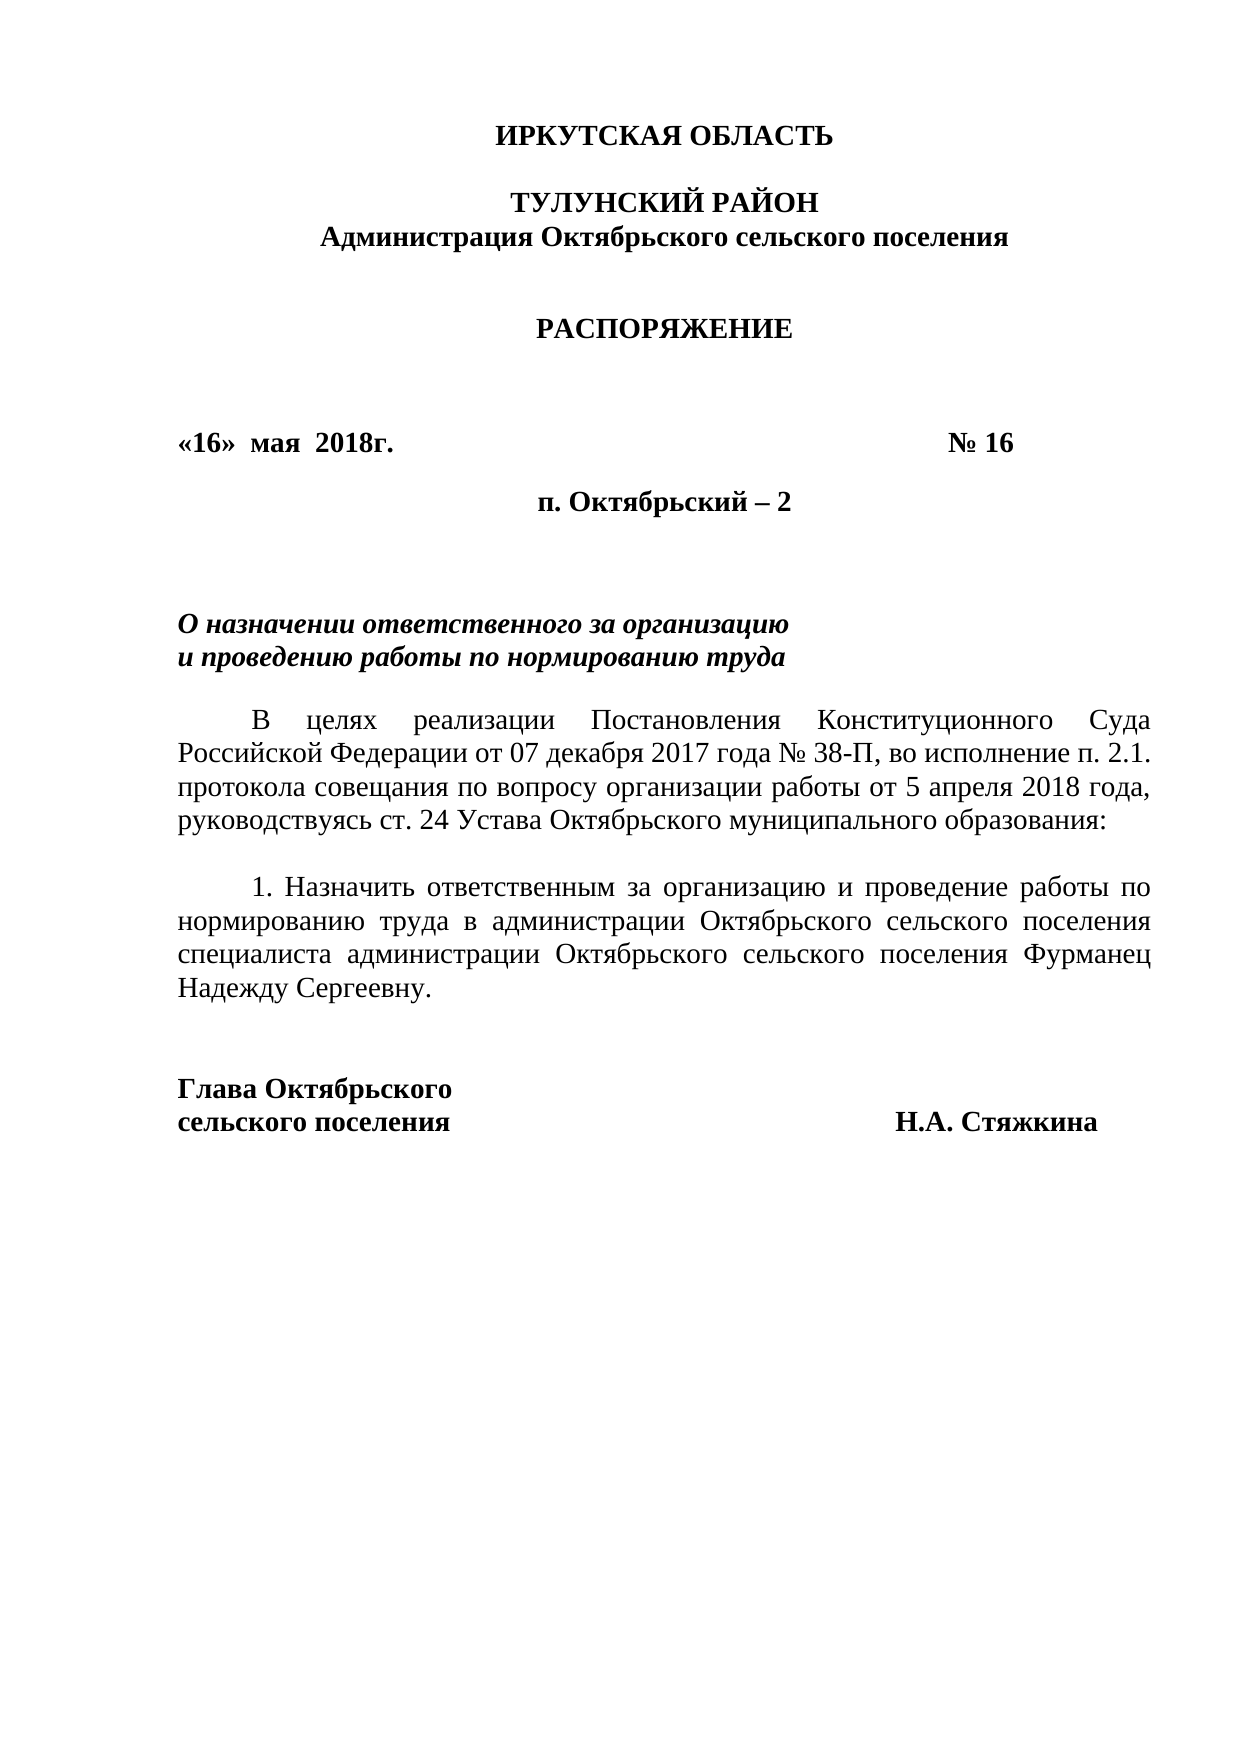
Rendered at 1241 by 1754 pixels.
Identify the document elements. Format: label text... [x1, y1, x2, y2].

text РАСПОРЯЖЕНИЕ [177, 312, 1152, 345]
text В целях реализации Постановления Конституционного Суда Российской Федерации от 07 декабря 2017 года № 38-П, во исполнение п. 2.1. протокола совещания по вопросу организации работы от 5 апреля 2018 года, руководствуясь ст. 24 Устава Октябрьского муниципального образования: [177, 702, 1152, 836]
text п. Октябрьский – 2 [177, 484, 1152, 518]
text Администрация Октябрьского сельского поселения [177, 219, 1152, 252]
text сельского поселения Н.А. Стяжкина [177, 1104, 1152, 1138]
text «16» мая 2018г. № 16 [177, 425, 1152, 458]
text 1. Назначить ответственным за организацию и проведение работы по нормированию труда в администрации Октябрьского сельского поселения специалиста администрации Октябрьского сельского поселения Фурманец Надежду Сергеевну. [177, 869, 1152, 1004]
text Глава Октябрьского [177, 1071, 1152, 1104]
text О назначении ответственного за организацию [177, 606, 1152, 639]
text ТУЛУНСКИЙ РАЙОН [177, 185, 1152, 219]
text и проведению работы по нормированию труда [177, 639, 1152, 673]
text ИРКУТСКАЯ ОБЛАСТЬ [177, 118, 1152, 152]
